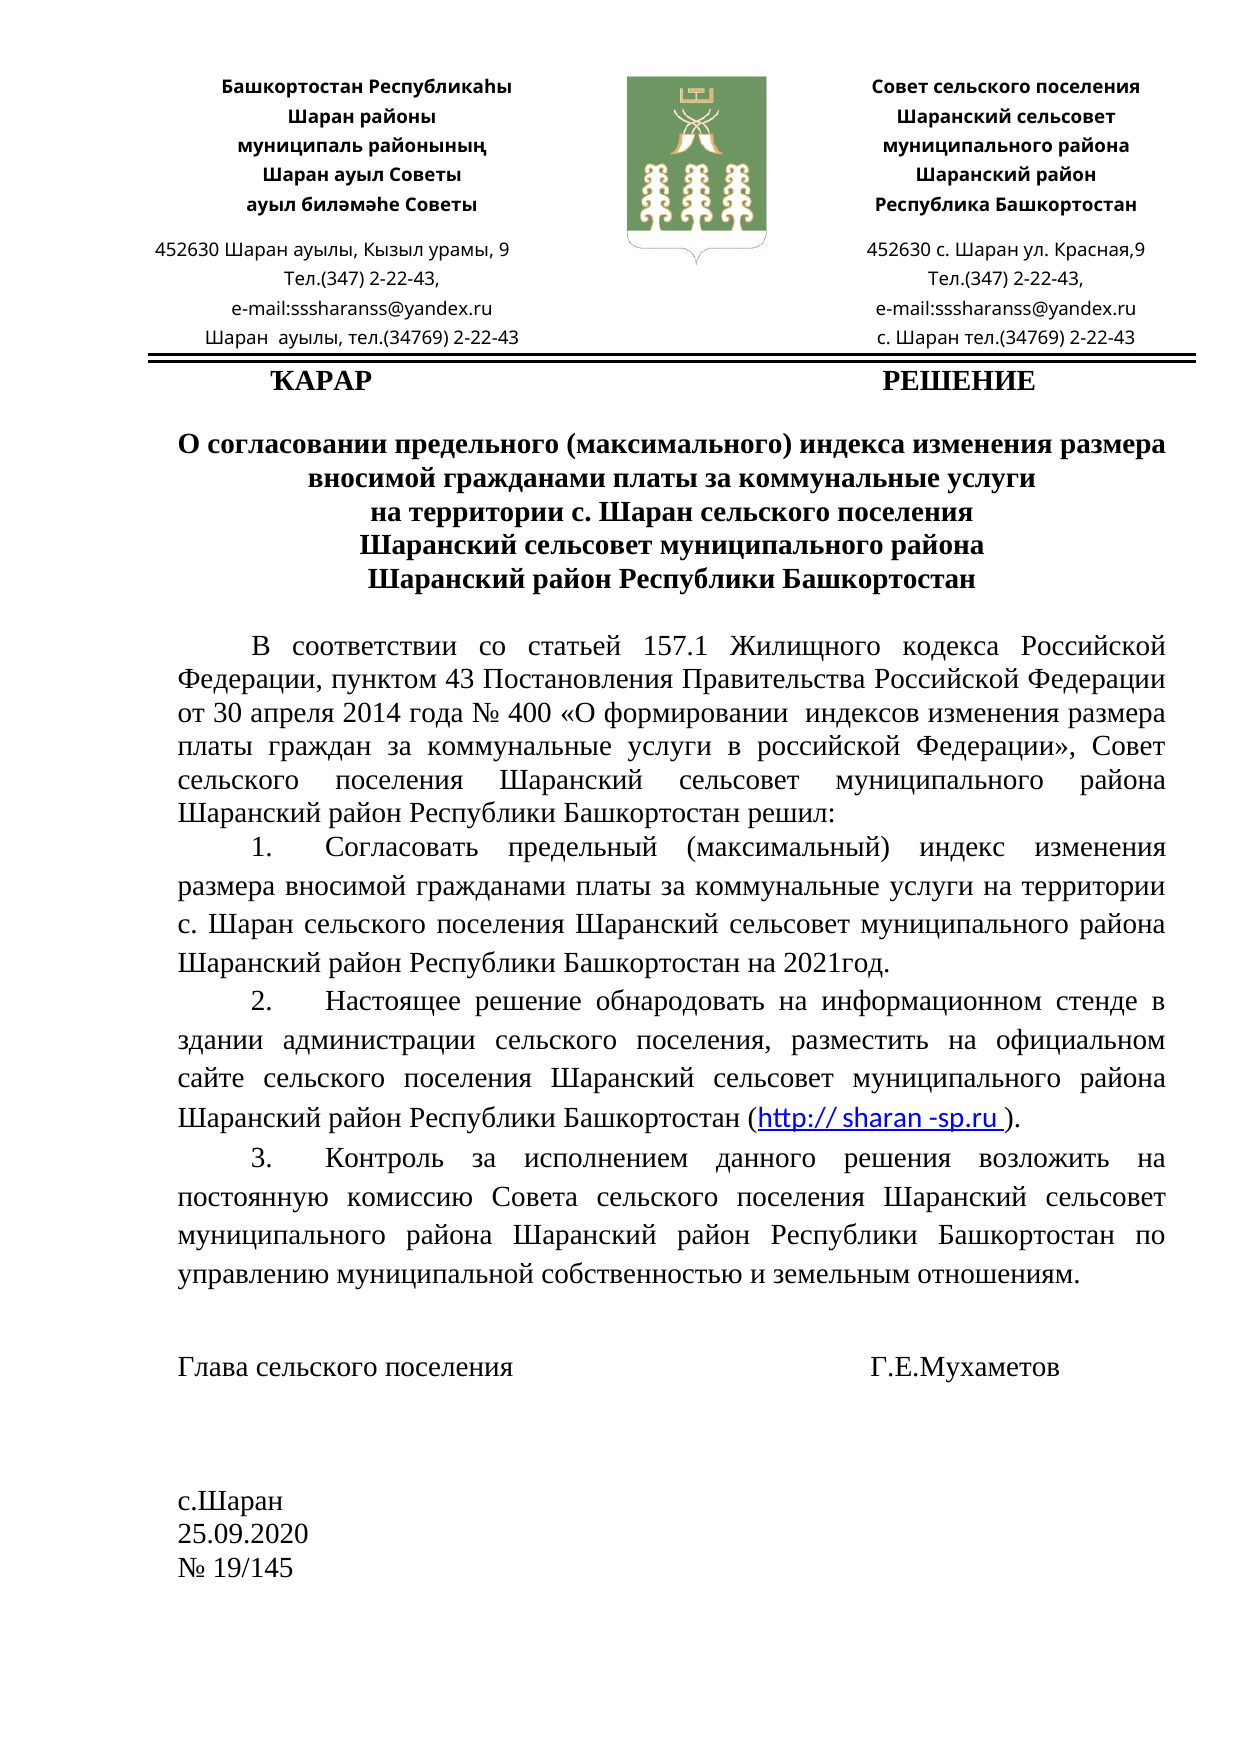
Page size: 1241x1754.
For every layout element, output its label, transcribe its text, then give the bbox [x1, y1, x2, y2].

list Контроль за исполнением данного решения возложить на постоянную комиссию Совета сельского поселения Шаранский сельсовет муниципального района Шаранский район Республики Башкортостан по управлению муниципальной собственностью и земельным отношениям. [177, 1140, 1167, 1289]
list Согласовать предельный (максимальный) индекс изменения размера вносимой гражданами платы за коммунальные услуги на территории с. Шаран сельского поселения Шаранский сельсовет муниципального района Шаранский район Республики Башкортостан на 2021год. [177, 829, 1167, 978]
text В соответствии со статьей 157.1 Жилищного кодекса Российской Федерации, пунктом 43 Постановления Правительства Российской Федерации от 30 апреля 2014 года № 400 «О формировании индексов изменения размера платы граждан за коммунальные услуги в российской Федерации», Совет сельского поселения Шаранский сельсовет муниципального района Шаранский район Республики Башкортостан решил: [177, 628, 1167, 829]
table_header Башкортостан Республикаһы Шаран районы муниципаль районының Шаран ауыл Советы ауыл биләмәһе Советы 452630 Шаран ауылы, Кызыл урамы, 9 Тел.(347) 2-22-43, e-mail:sssharanss@yandex.ru Шаран ауылы, тел.(34769) 2-22-43 [148, 74, 576, 353]
text с.Шаран [177, 1483, 1167, 1516]
text ҠАРАР РЕШЕНИЕ [177, 363, 1167, 396]
picture [624, 73, 768, 266]
list Настоящее решение обнародовать на информационном стенде в здании администрации сельского поселения, разместить на официальном сайте сельского поселения Шаранский сельсовет муниципального района Шаранский район Республики Башкортостан (http:// sharan -sp.ru ). [177, 983, 1167, 1135]
text 25.09.2020 [177, 1516, 1167, 1550]
table_header Совет сельского поселения Шаранский сельсовет муниципального района Шаранский район Республика Башкортостан 452630 с. Шаран ул. Красная,9 Тел.(347) 2-22-43, e-mail:sssharanss@yandex.ru с. Шаран тел.(34769) 2-22-43 [816, 74, 1196, 353]
text № 19/145 [177, 1550, 1167, 1583]
table_header [576, 74, 816, 353]
text Глава сельского поселения Г.Е.Мухаметов [177, 1349, 1167, 1382]
text О согласовании предельного (максимального) индекса изменения размера вносимой гражданами платы за коммунальные услуги на территории с. Шаран сельского поселения Шаранский сельсовет муниципального района Шаранский район Республики Башкортостан [177, 427, 1167, 594]
